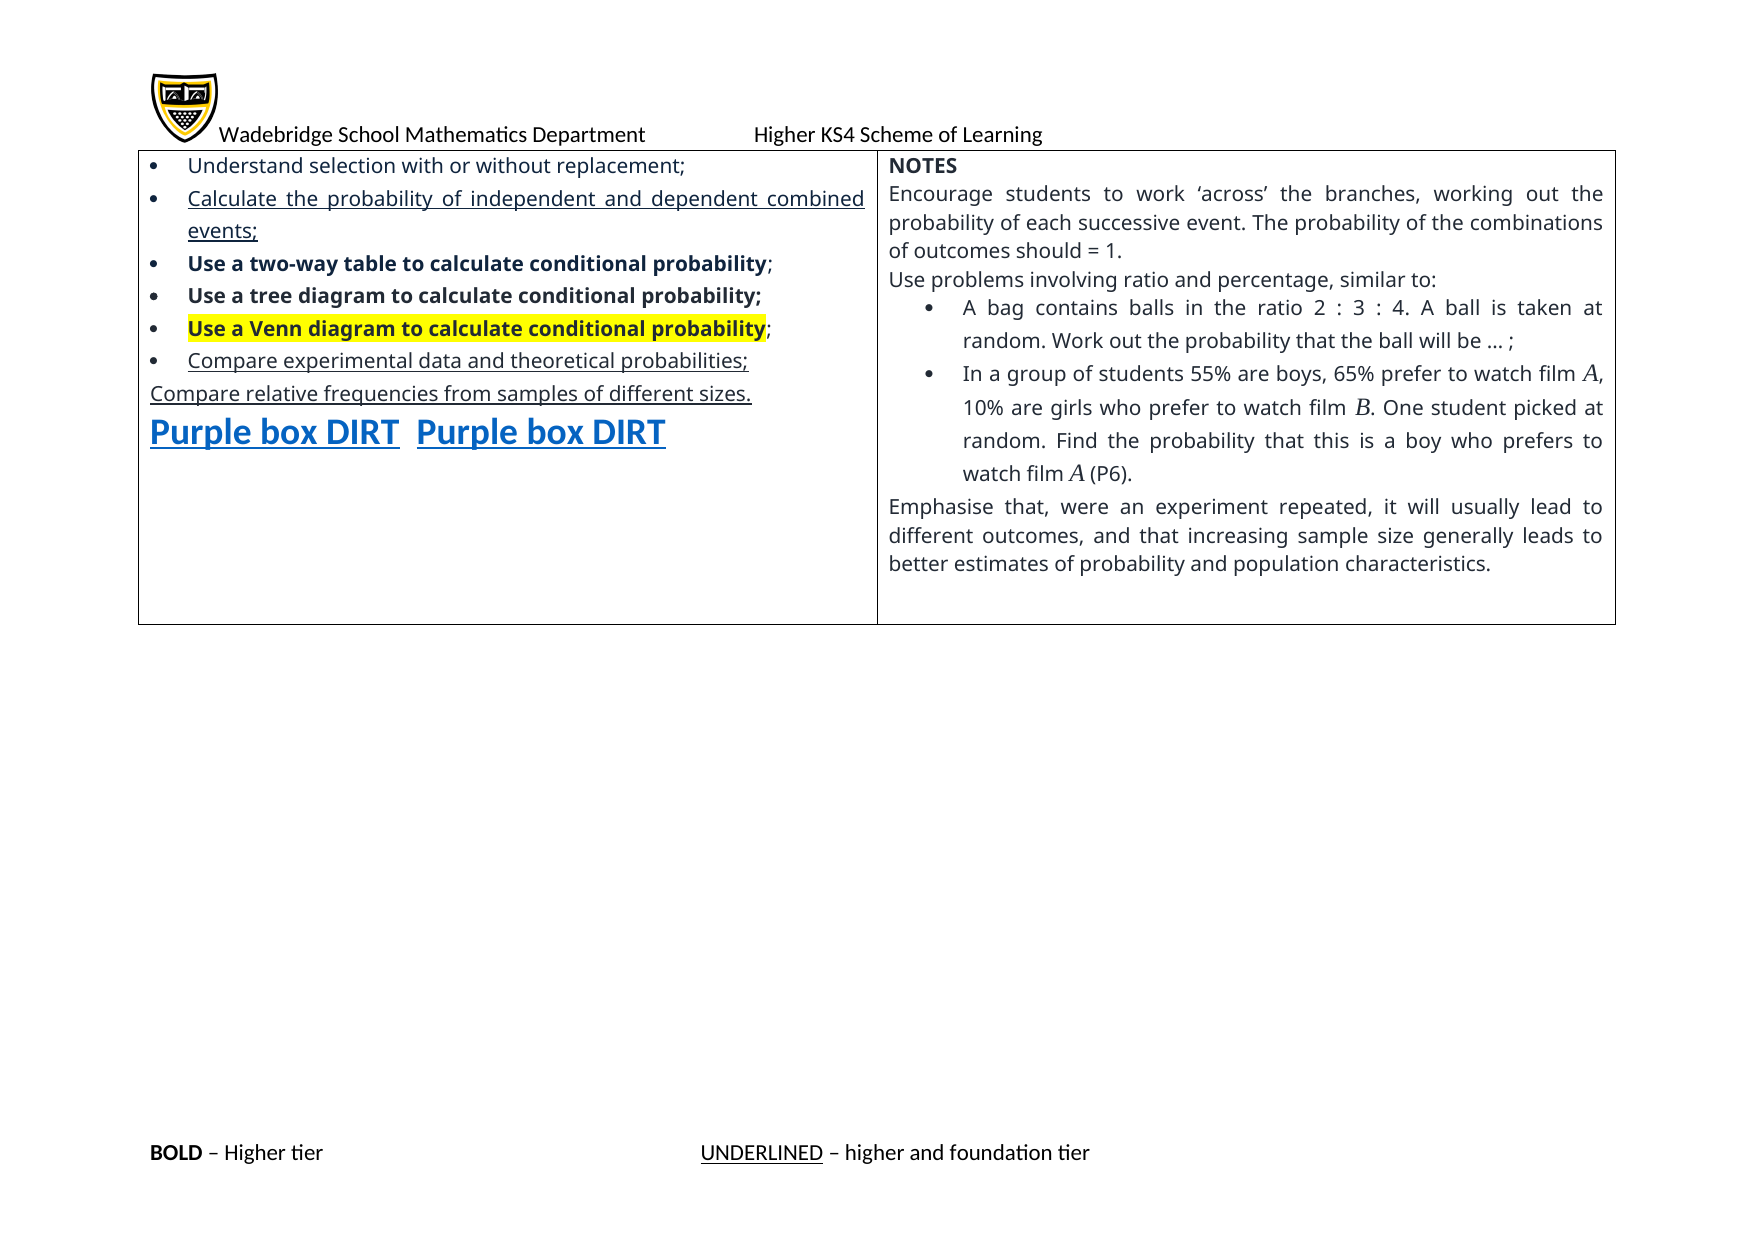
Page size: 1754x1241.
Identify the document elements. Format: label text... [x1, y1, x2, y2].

picture [150, 73, 219, 143]
